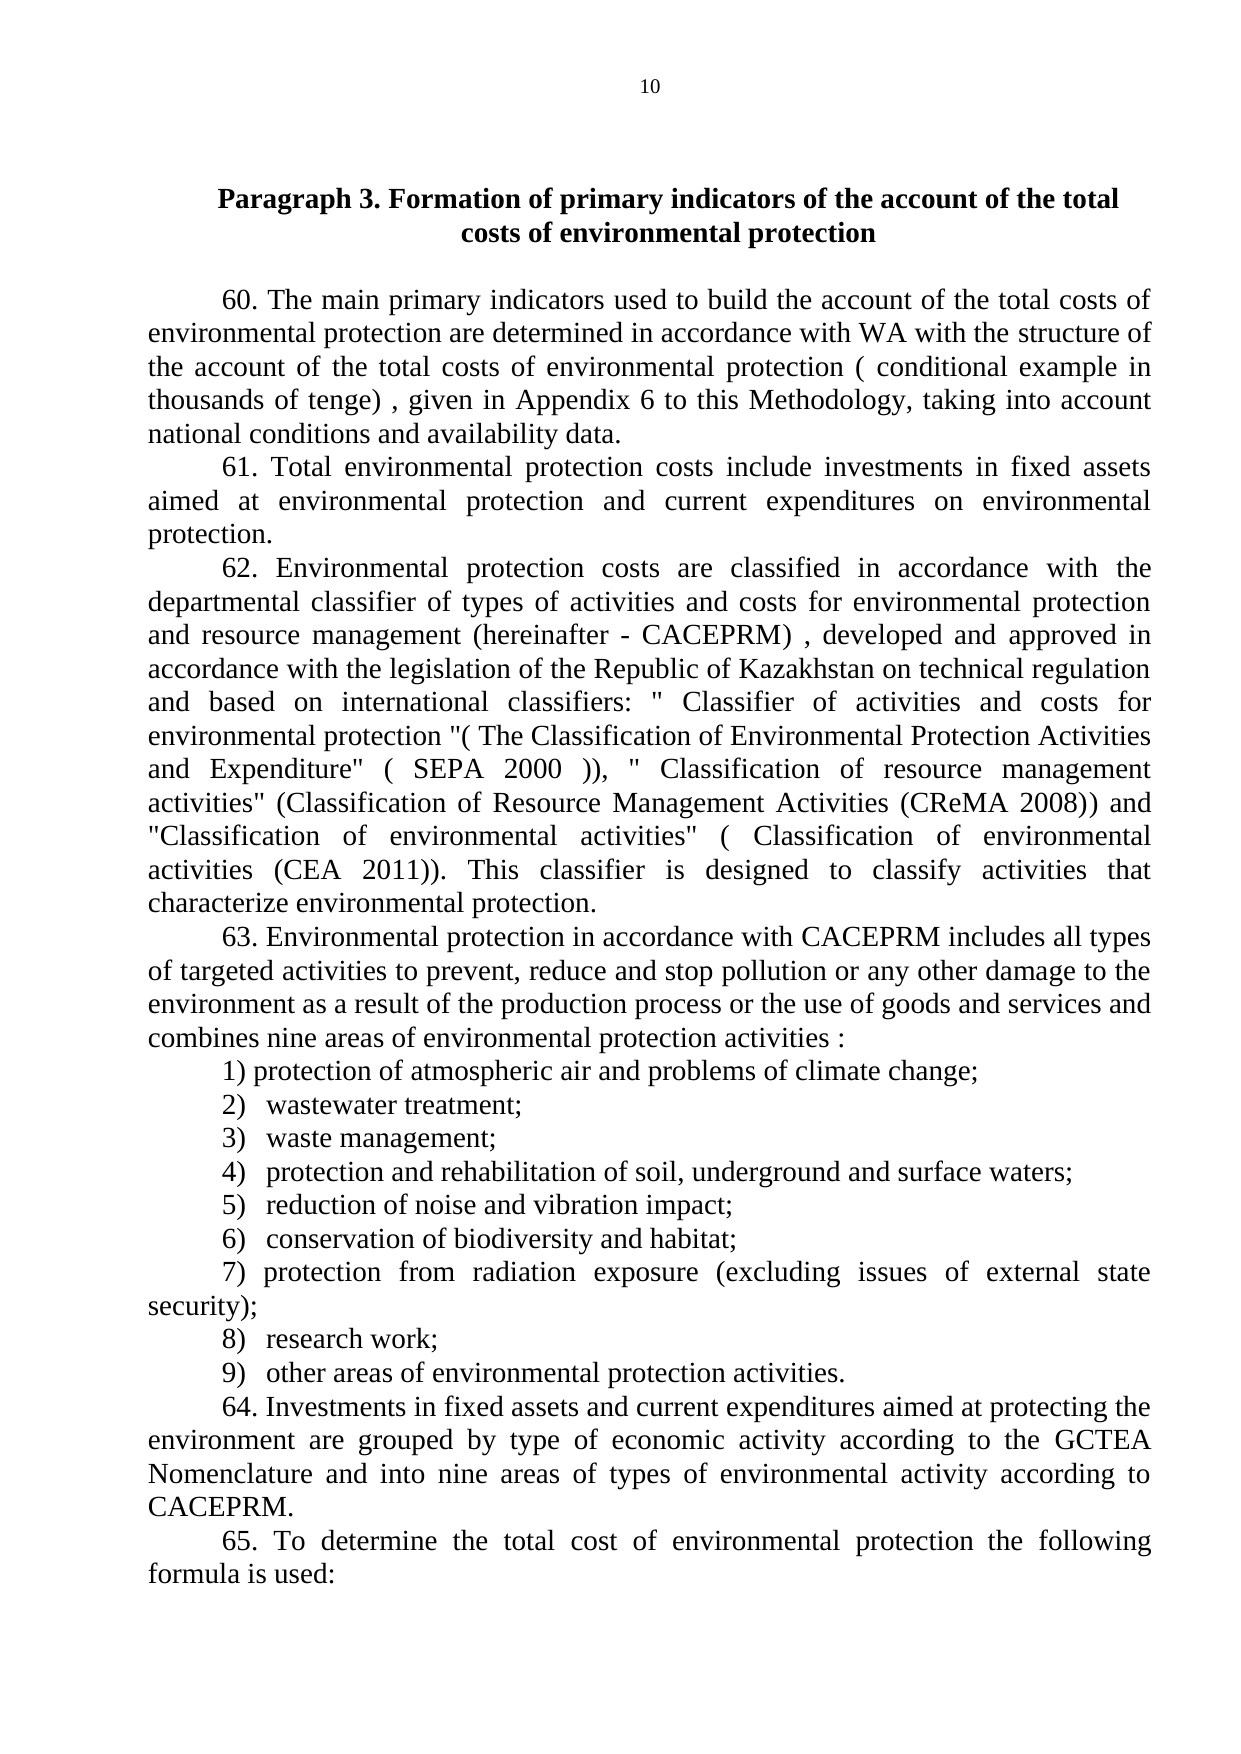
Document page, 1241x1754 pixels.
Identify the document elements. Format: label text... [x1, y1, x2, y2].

text 4) protection and rehabilitation of soil, underground and surface waters; [222, 1154, 1152, 1187]
text 5) reduction of noise and vibration impact; [222, 1187, 1152, 1221]
text 8) research work; [222, 1322, 1152, 1355]
text 7) protection from radiation exposure (excluding issues of external state security); [148, 1254, 1152, 1322]
list 63. Environmental protection in accordance with CACEPRM includes all types of targeted activities to prevent, reduce and stop pollution or any other damage to the environment as a result of the production process or the use of goods and services and combines nine areas of environmental protection activities : [148, 919, 1152, 1053]
text 9) other areas of environmental protection activities. [222, 1355, 1152, 1389]
list 64. Investments in fixed assets and current expenditures aimed at protecting the environment are grouped by type of economic activity according to the GCTEA Nomenclature and into nine areas of types of environmental activity according to CACEPRM. [148, 1389, 1152, 1523]
text 3) waste management; [222, 1120, 1152, 1154]
text 6) conservation of biodiversity and habitat; [222, 1221, 1152, 1254]
list 65. To determine the total cost of environmental protection the following formula is used: [148, 1523, 1152, 1590]
list Paragraph 3. Formation of primary indicators of the account of the total costs of environmental protection [185, 181, 1152, 248]
list 1) protection of atmospheric air and problems of climate change; [148, 1053, 1152, 1087]
list 60. The main primary indicators used to build the account of the total costs of environmental protection are determined in accordance with WA with the structure of the account of the total costs of environmental protection ( conditional example in thousands of tenge) , given in Appendix 6 to this Methodology, taking into account national conditions and availability data. [148, 282, 1152, 449]
text 2) wastewater treatment; [222, 1087, 1152, 1120]
list 61. Total environmental protection costs include investments in fixed assets aimed at environmental protection and current expenditures on environmental protection. [148, 449, 1152, 550]
list 62. Environmental protection costs are classified in accordance with the departmental classifier of types of activities and costs for environmental protection and resource management (hereinafter - CACEPRM) , developed and approved in accordance with the legislation of the Republic of Kazakhstan on technical regulation and based on international classifiers: " Classifier of activities and costs for environmental protection "( The Classification of Environmental Protection Activities and Expenditure" ( SEPA 2000 )), " Classification of resource management activities" (Classification of Resource Management Activities (CReMA 2008)) and "Classification of environmental activities" ( Classification of environmental activities (CEA 2011)). This classifier is designed to classify activities that characterize environmental protection. [148, 550, 1152, 919]
